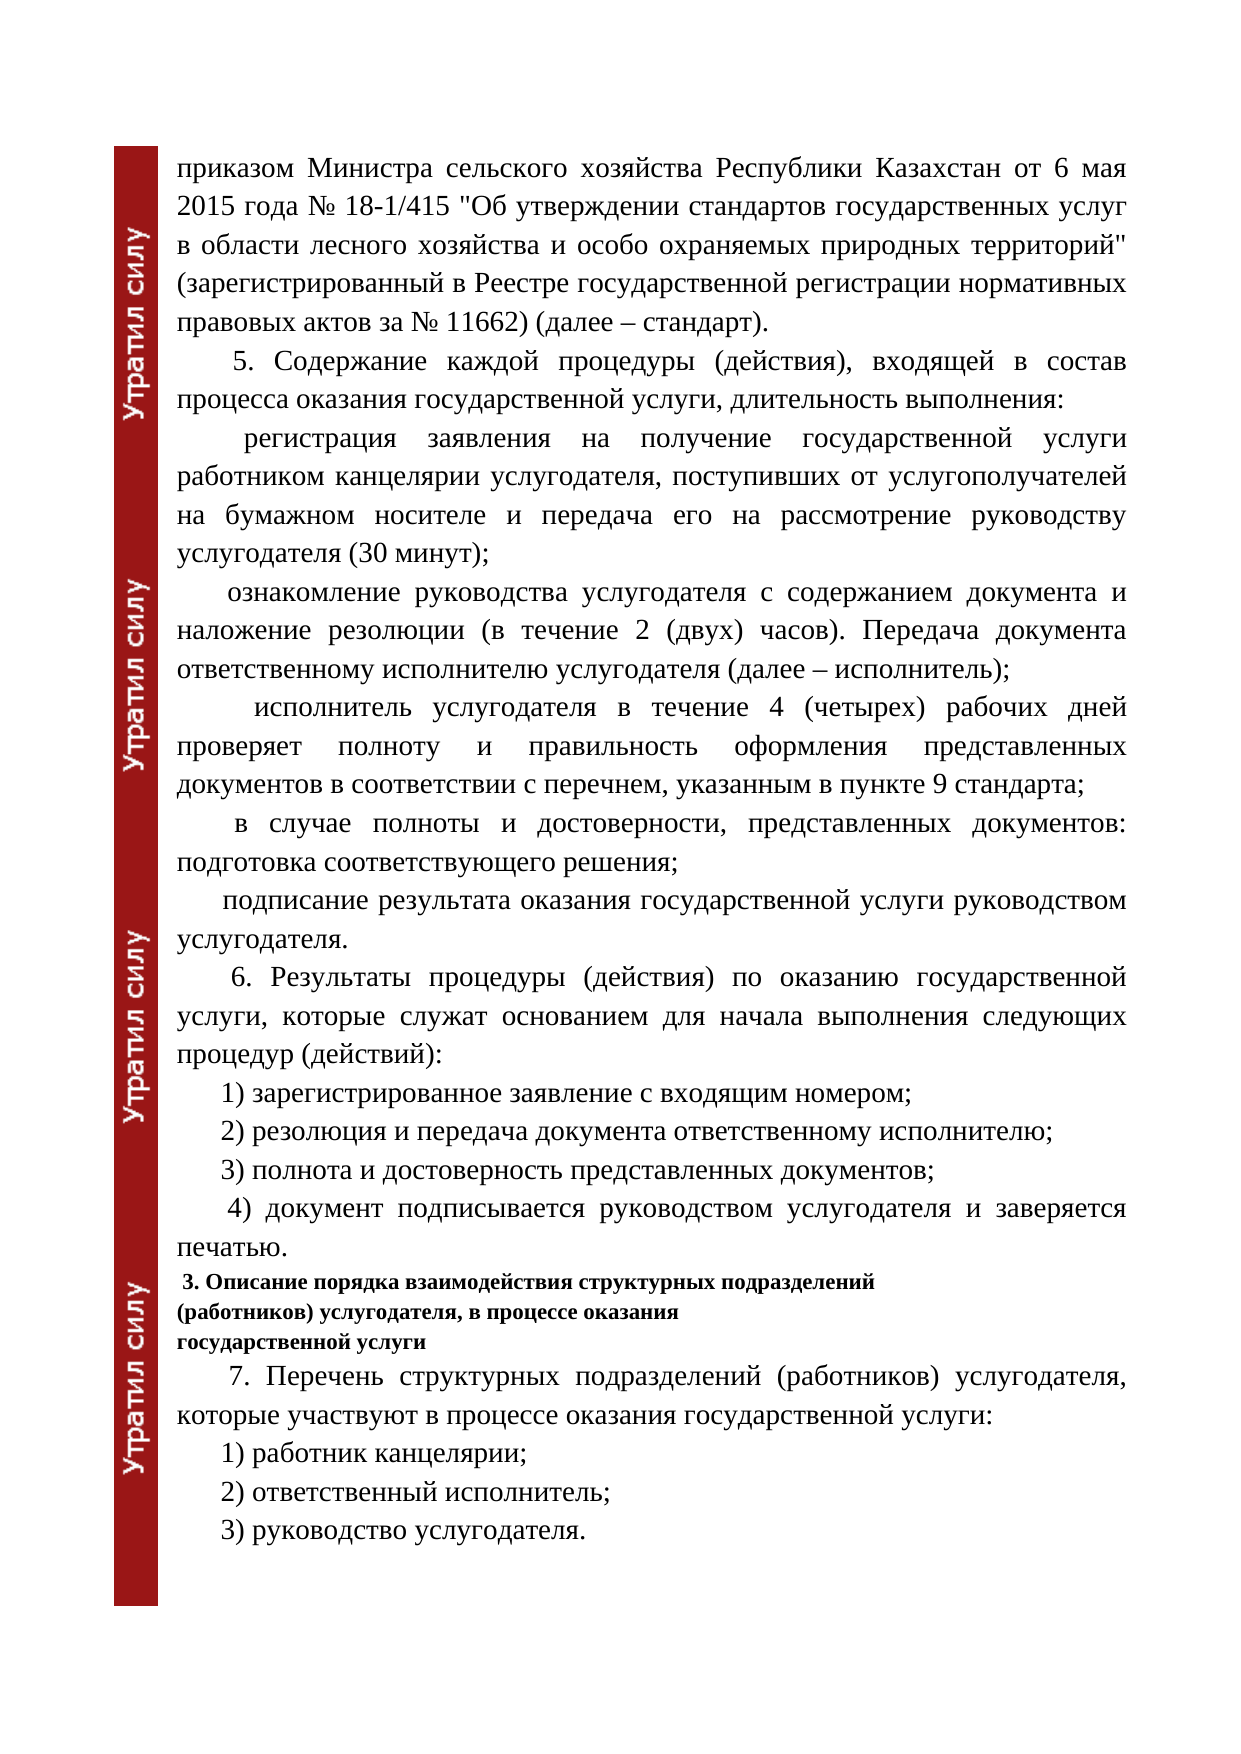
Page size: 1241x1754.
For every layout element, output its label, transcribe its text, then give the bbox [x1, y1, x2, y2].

picture [114, 1546, 158, 1606]
picture [114, 1469, 158, 1474]
picture [114, 415, 158, 420]
text подписание результата оказания государственной услуги руководством услугодателя. [112, 882, 1128, 954]
picture [114, 954, 158, 959]
text регистрация заявления на получение государственной услуги работником канцелярии услугодателя, поступивших от услугополучателей на бумажном носителе и передача его на рассмотрение руководству услугодателя (30 минут); [112, 420, 1128, 569]
picture [114, 1108, 158, 1113]
text 6. Результаты процедуры (действия) по оказанию государственной услуги, которые служат основанием для начала выполнения следующих процедур (действий): [112, 959, 1128, 1070]
text 7. Перечень структурных подразделений (работников) услугодателя, которые участвуют в процессе оказания государственной услуги: [112, 1358, 1128, 1430]
picture [114, 800, 158, 805]
text 5. Содержание каждой процедуры (действия), входящей в состав процесса оказания государственной услуги, длительность выполнения: [112, 343, 1128, 415]
text 3. Описание порядка взаимодействия структурных подразделений (работников) услугодателя, в процессе оказания государственной услуги [112, 1268, 1128, 1354]
picture [114, 1070, 158, 1075]
picture [114, 146, 158, 150]
picture [114, 1147, 158, 1152]
text 3) полнота и достоверность представленных документов; [112, 1152, 1128, 1186]
text ознакомление руководства услугодателя с содержанием документа и наложение резолюции (в течение 2 (двух) часов). Передача документа ответственному исполнителю услугодателя (далее – исполнитель); [112, 574, 1128, 684]
picture [114, 1263, 158, 1268]
text 3) руководство услугодателя. [112, 1512, 1128, 1546]
text исполнитель услугодателя в течение 4 (четырех) рабочих дней проверяет полноту и правильность оформления представленных документов в соответствии с перечнем, указанным в пункте 9 стандарта; [112, 689, 1128, 800]
text 1) работник канцелярии; [112, 1435, 1128, 1469]
text 2) резолюция и передача документа ответственному исполнителю; [112, 1113, 1128, 1147]
text 2) ответственный исполнитель; [112, 1474, 1128, 1507]
picture [114, 1507, 158, 1512]
picture [114, 1430, 158, 1435]
text 1) зарегистрированное заявление с входящим номером; [112, 1075, 1128, 1108]
text 4) документ подписывается руководством услугодателя и заверяется печатью. [112, 1191, 1128, 1263]
picture [114, 877, 158, 882]
text в случае полноты и достоверности, представленных документов: подготовка соответствующего решения; [112, 805, 1128, 877]
picture [114, 684, 158, 689]
picture [114, 569, 158, 574]
picture [114, 338, 158, 343]
picture [114, 1186, 158, 1191]
picture [114, 1354, 158, 1358]
